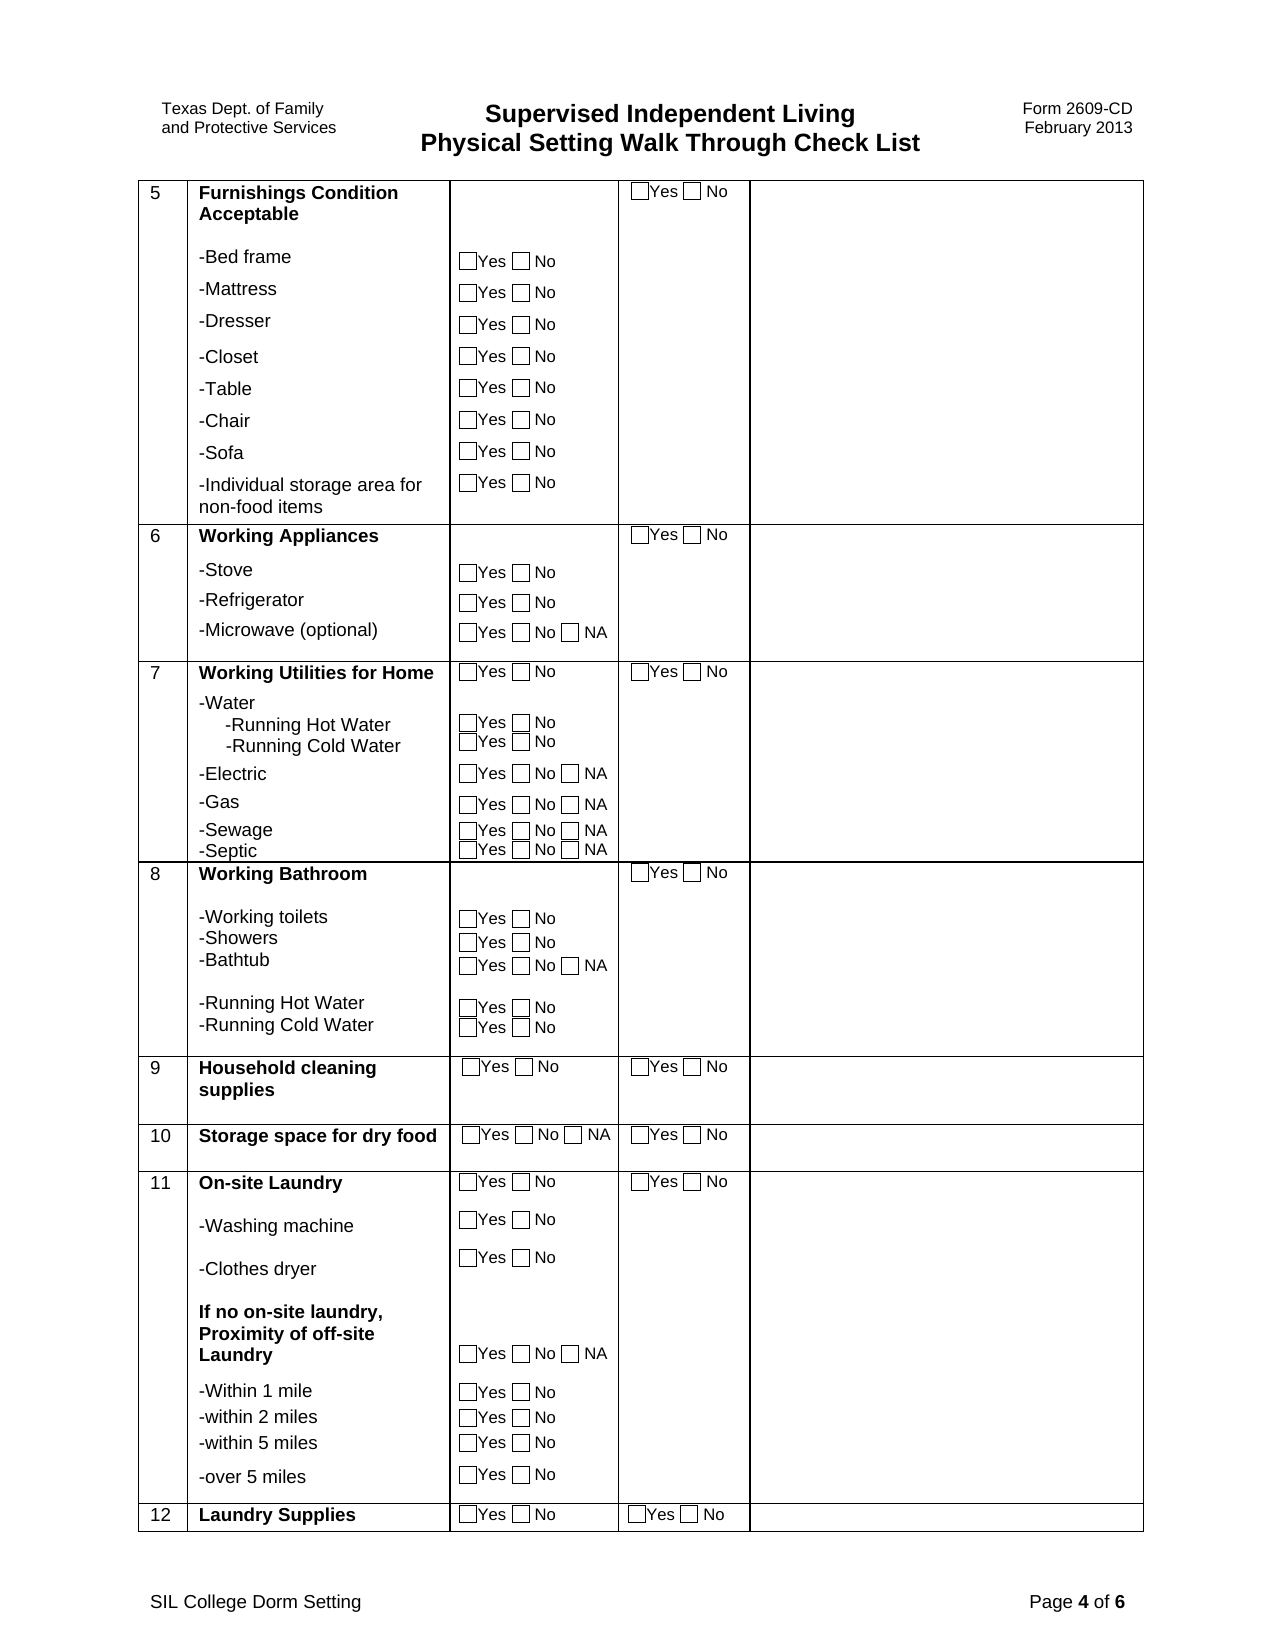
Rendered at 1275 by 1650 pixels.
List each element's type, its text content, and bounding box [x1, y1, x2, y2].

table_cell Yes No [619, 1504, 749, 1531]
table_cell 9 [139, 1057, 187, 1124]
table_cell Working Utilities for Home -Water -Running Hot Water -Running Cold Water -Electric -Gas -Sewage -Septic [188, 662, 449, 861]
table_cell 5 [139, 181, 187, 524]
table_cell On-site Laundry -Washing machine -Clothes dryer If no on-site laundry, Proximity of off-site Laundry -Within 1 mile -within 2 miles -within 5 miles -over 5 miles [188, 1172, 449, 1503]
table_cell [751, 525, 1143, 661]
table_cell Yes No [451, 1504, 618, 1531]
table_cell Working Appliances -Stove -Refrigerator -Microwave (optional) [188, 525, 449, 661]
table_cell [751, 863, 1143, 1056]
table_cell Yes No [619, 525, 749, 661]
table_cell [751, 181, 1143, 524]
table_cell Yes No Yes No Yes No NA [451, 525, 618, 661]
table_cell [751, 1057, 1143, 1124]
table_cell Yes No [619, 1125, 749, 1171]
table_cell Household cleaning supplies [188, 1057, 449, 1124]
table_cell Yes No Yes No Yes No Yes No NA Yes No NA Yes No NA Yes No NA [451, 662, 618, 861]
table_cell Yes No [619, 1172, 749, 1503]
table_cell 7 [139, 662, 187, 861]
table_cell 8 [139, 863, 187, 1056]
table_cell [751, 662, 1143, 861]
table_cell Furnishings Condition Acceptable -Bed frame -Mattress -Dresser -Closet -Table -Chair -Sofa -Individual storage area for non-food items [188, 181, 449, 524]
table_cell Yes No Yes No Yes No NA Yes No Yes No [451, 863, 618, 1056]
table_cell Yes No [619, 863, 749, 1056]
table_cell Laundry Supplies [188, 1504, 449, 1531]
table_cell Yes No [619, 181, 749, 524]
table_cell Yes No NA [451, 1125, 618, 1171]
table_cell Storage space for dry food [188, 1125, 449, 1171]
table_cell Working Bathroom -Working toilets -Showers -Bathtub -Running Hot Water -Running Cold Water [188, 863, 449, 1056]
table_cell Yes No Yes No Yes No Yes No NA Yes No Yes No Yes No Yes No [451, 1172, 618, 1503]
table_cell Yes No [619, 662, 749, 861]
table_cell 6 [139, 525, 187, 661]
table_cell Yes No [451, 1057, 618, 1124]
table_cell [451, 181, 618, 524]
table_cell 11 [139, 1172, 187, 1503]
table_cell [751, 1504, 1143, 1531]
table_cell Yes No [619, 1057, 749, 1124]
table_cell 12 [139, 1504, 187, 1531]
table_cell 10 [139, 1125, 187, 1171]
table_cell [751, 1125, 1143, 1171]
table_cell [751, 1172, 1143, 1503]
